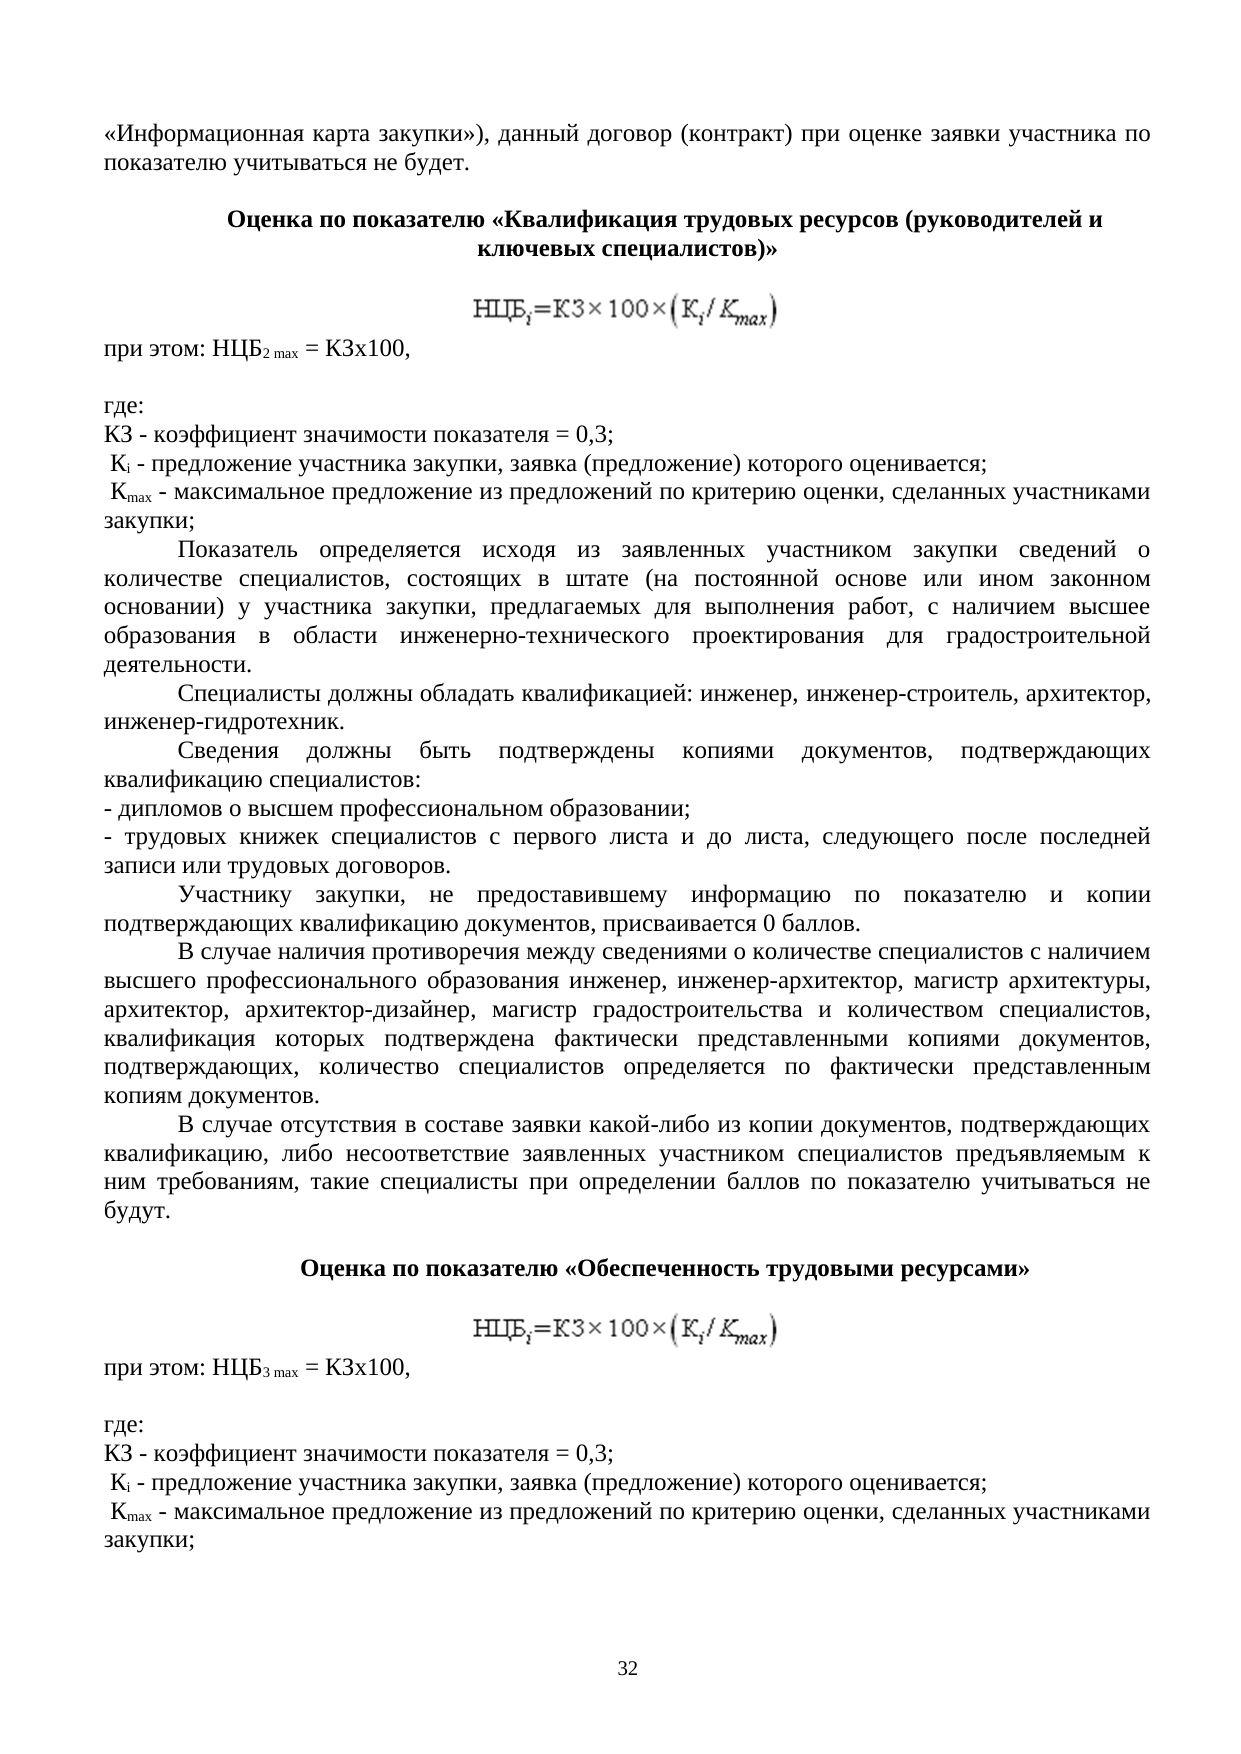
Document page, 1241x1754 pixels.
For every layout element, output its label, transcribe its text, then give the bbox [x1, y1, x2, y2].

text Показатель определяется исходя из заявленных участником закупки сведений о количестве специалистов, состоящих в штате (на постоянной основе или ином законном основании) у участника закупки, предлагаемых для выполнения работ, с наличием высшее образования в области инженерно-технического проектирования для градостроительной деятельности. [103, 534, 1152, 678]
text - дипломов о высшем профессиональном образовании; [103, 793, 1152, 821]
text при этом: НЦБ3 max = КЗх100, [103, 1352, 1152, 1381]
text Кmax - максимальное предложение из предложений по критерию оценки, сделанных участниками закупки; [103, 1496, 1152, 1553]
text Кmax - максимальное предложение из предложений по критерию оценки, сделанных участниками закупки; [103, 476, 1152, 534]
text Оценка по показателю «Обеспеченность трудовыми ресурсами» [103, 1253, 1152, 1281]
text при этом: НЦБ2 max = КЗх100, [103, 333, 1152, 361]
picture [472, 290, 784, 333]
text где: [103, 390, 1152, 419]
text Специалисты должны обладать квалификацией: инженер, инженер-строитель, архитектор, инженер-гидротехник. [103, 678, 1152, 735]
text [103, 118, 1152, 176]
text Сведения должны быть подтверждены копиями документов, подтверждающих квалификацию специалистов: [103, 735, 1152, 793]
text где: [103, 1409, 1152, 1438]
text КЗ - коэффициент значимости показателя = 0,3; [103, 419, 1152, 448]
text Кi - предложение участника закупки, заявка (предложение) которого оценивается; [103, 448, 1152, 476]
picture [472, 1310, 784, 1352]
text В случае наличия противоречия между сведениями о количестве специалистов с наличием высшего профессионального образования инженер, инженер-архитектор, магистр архитектуры, архитектор, архитектор-дизайнер, магистр градостроительства и количеством специалистов, квалификация которых подтверждена фактически представленными копиями документов, подтверждающих, количество специалистов определяется по фактически представленным копиям документов. [103, 936, 1152, 1109]
text В случае отсутствия в составе заявки какой-либо из копии документов, подтверждающих квалификацию, либо несоответствие заявленных участником специалистов предъявляемым к ним требованиям, такие специалисты при определении баллов по показателю учитываться не будут. [103, 1109, 1152, 1224]
text Участнику закупки, не предоставившему информацию по показателю и копии подтверждающих квалификацию документов, присваивается 0 баллов. [103, 879, 1152, 936]
text Кi - предложение участника закупки, заявка (предложение) которого оценивается; [103, 1467, 1152, 1496]
text КЗ - коэффициент значимости показателя = 0,3; [103, 1438, 1152, 1467]
text Оценка по показателю «Квалификация трудовых ресурсов (руководителей и ключевых специалистов)» [103, 204, 1152, 262]
text - трудовых книжек специалистов с первого листа и до листа, следующего после последней записи или трудовых договоров. [103, 821, 1152, 879]
